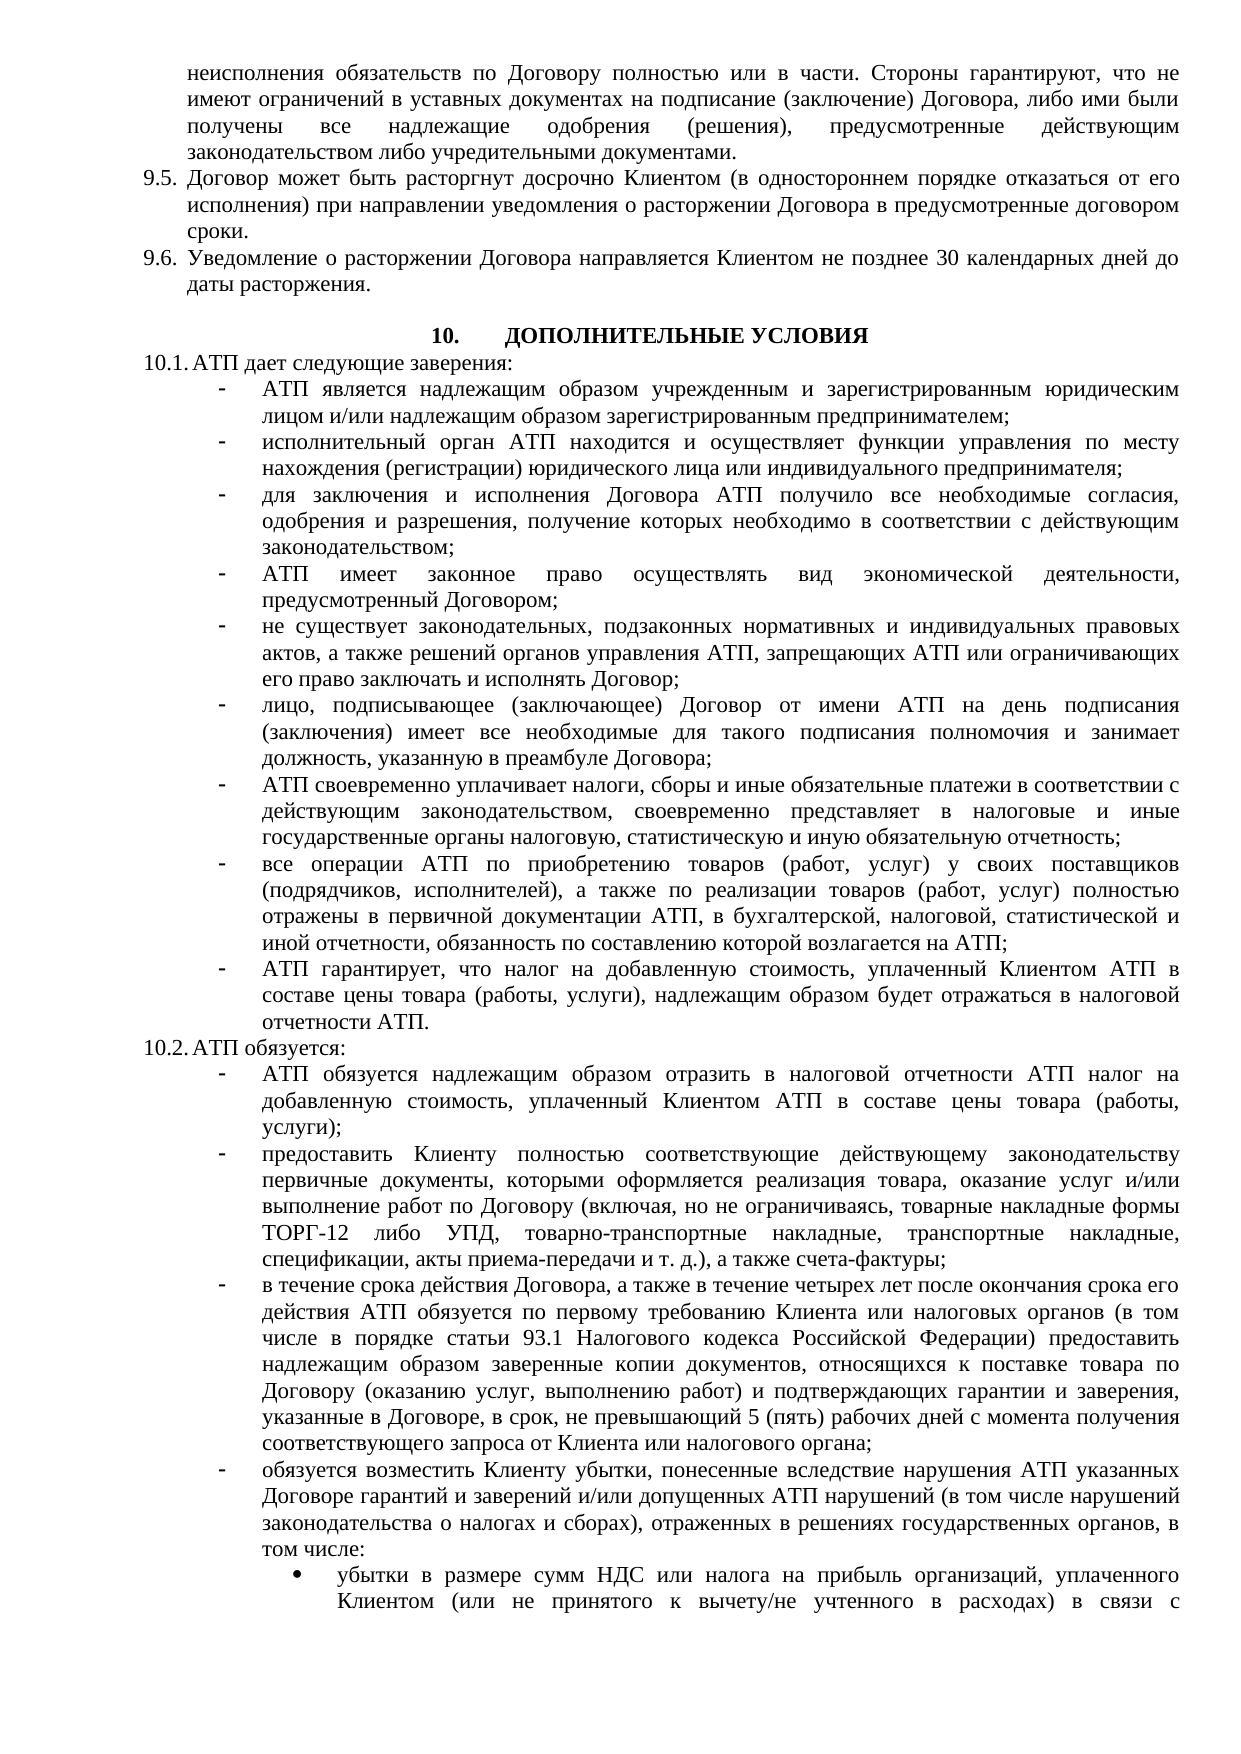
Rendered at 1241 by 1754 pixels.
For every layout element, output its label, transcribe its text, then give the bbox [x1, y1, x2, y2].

list АТП обязуется: [143, 1034, 1181, 1061]
list АТП обязуется надлежащим образом отразить в налоговой отчетности АТП налог на добавленную стоимость, уплаченный Клиентом АТП в составе цены товара (работы, услуги); [218, 1061, 1181, 1139]
list не существует законодательных, подзаконных нормативных и индивидуальных правовых актов, а также решений органов управления АТП, запрещающих АТП или ограничивающих его право заключать и исполнять Договор; [218, 612, 1181, 692]
list в течение срока действия Договора, а также в течение четырех лет после окончания срока его действия АТП обязуется по первому требованию Клиента или налоговых органов (в том числе в порядке статьи 93.1 Налогового кодекса Российской Федерации) предоставить надлежащим образом заверенные копии документов, относящихся к поставке товара по Договору (оказанию услуг, выполнению работ) и подтверждающих гарантии и заверения, указанные в Договоре, в срок, не превышающий 5 (пять) рабочих дней с момента получения соответствующего запроса от Клиента или налогового органа; [218, 1271, 1181, 1456]
list Договор может быть расторгнут досрочно Клиентом (в одностороннем порядке отказаться от его исполнения) при направлении уведомления о расторжении Договора в предусмотренные договором сроки. [143, 164, 1181, 243]
list АТП гарантирует, что налог на добавленную стоимость, уплаченный Клиентом АТП в составе цены товара (работы, услуги), надлежащим образом будет отражаться в налоговой отчетности АТП. [218, 955, 1181, 1034]
list все операции АТП по приобретению товаров (работ, услуг) у своих поставщиков (подрядчиков, исполнителей), а также по реализации товаров (работ, услуг) полностью отражены в первичной документации АТП, в бухгалтерской, налоговой, статистической и иной отчетности, обязанность по составлению которой возлагается на АТП; [218, 850, 1181, 955]
list АТП дает следующие заверения: [143, 349, 1181, 375]
list АТП своевременно уплачивает налоги, сборы и иные обязательные платежи в соответствии с действующим законодательством, своевременно представляет в налоговые и иные государственные органы налоговую, статистическую и иную обязательную отчетность; [218, 771, 1181, 850]
list исполнительный орган АТП находится и осуществляет функции управления по месту нахождения (регистрации) юридического лица или индивидуального предпринимателя; [218, 428, 1181, 481]
list для заключения и исполнения Договора АТП получило все необходимые согласия, одобрения и разрешения, получение которых необходимо в соответствии с действующим законодательством; [218, 481, 1181, 560]
list Уведомление о расторжении Договора направляется Клиентом не позднее 30 календарных дней до даты расторжения. [143, 243, 1181, 296]
list ДОПОЛНИТЕЛЬНЫЕ УСЛОВИЯ [118, 323, 1181, 349]
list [293, 1561, 1181, 1614]
list АТП имеет законное право осуществлять вид экономической деятельности, предусмотренный Договором; [218, 560, 1181, 612]
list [143, 59, 1181, 164]
list обязуется возместить Клиенту убытки, понесенные вследствие нарушения АТП указанных Договоре гарантий и заверений и/или допущенных АТП нарушений (в том числе нарушений законодательства о налогах и сборах), отраженных в решениях государственных органов, в том числе: [218, 1456, 1181, 1561]
list АТП является надлежащим образом учрежденным и зарегистрированным юридическим лицом и/или надлежащим образом зарегистрированным предпринимателем; [218, 375, 1181, 428]
list предоставить Клиенту полностью соответствующие действующему законодательству первичные документы, которыми оформляется реализация товара, оказание услуг и/или выполнение работ по Договору (включая, но не ограничиваясь, товарные накладные формы ТОРГ-12 либо УПД, товарно-транспортные накладные, транспортные накладные, спецификации, акты приема-передачи и т. д.), а также счета-фактуры; [218, 1139, 1181, 1271]
list лицо, подписывающее (заключающее) Договор от имени АТП на день подписания (заключения) имеет все необходимые для такого подписания полномочия и занимает должность, указанную в преамбуле Договора; [218, 692, 1181, 771]
